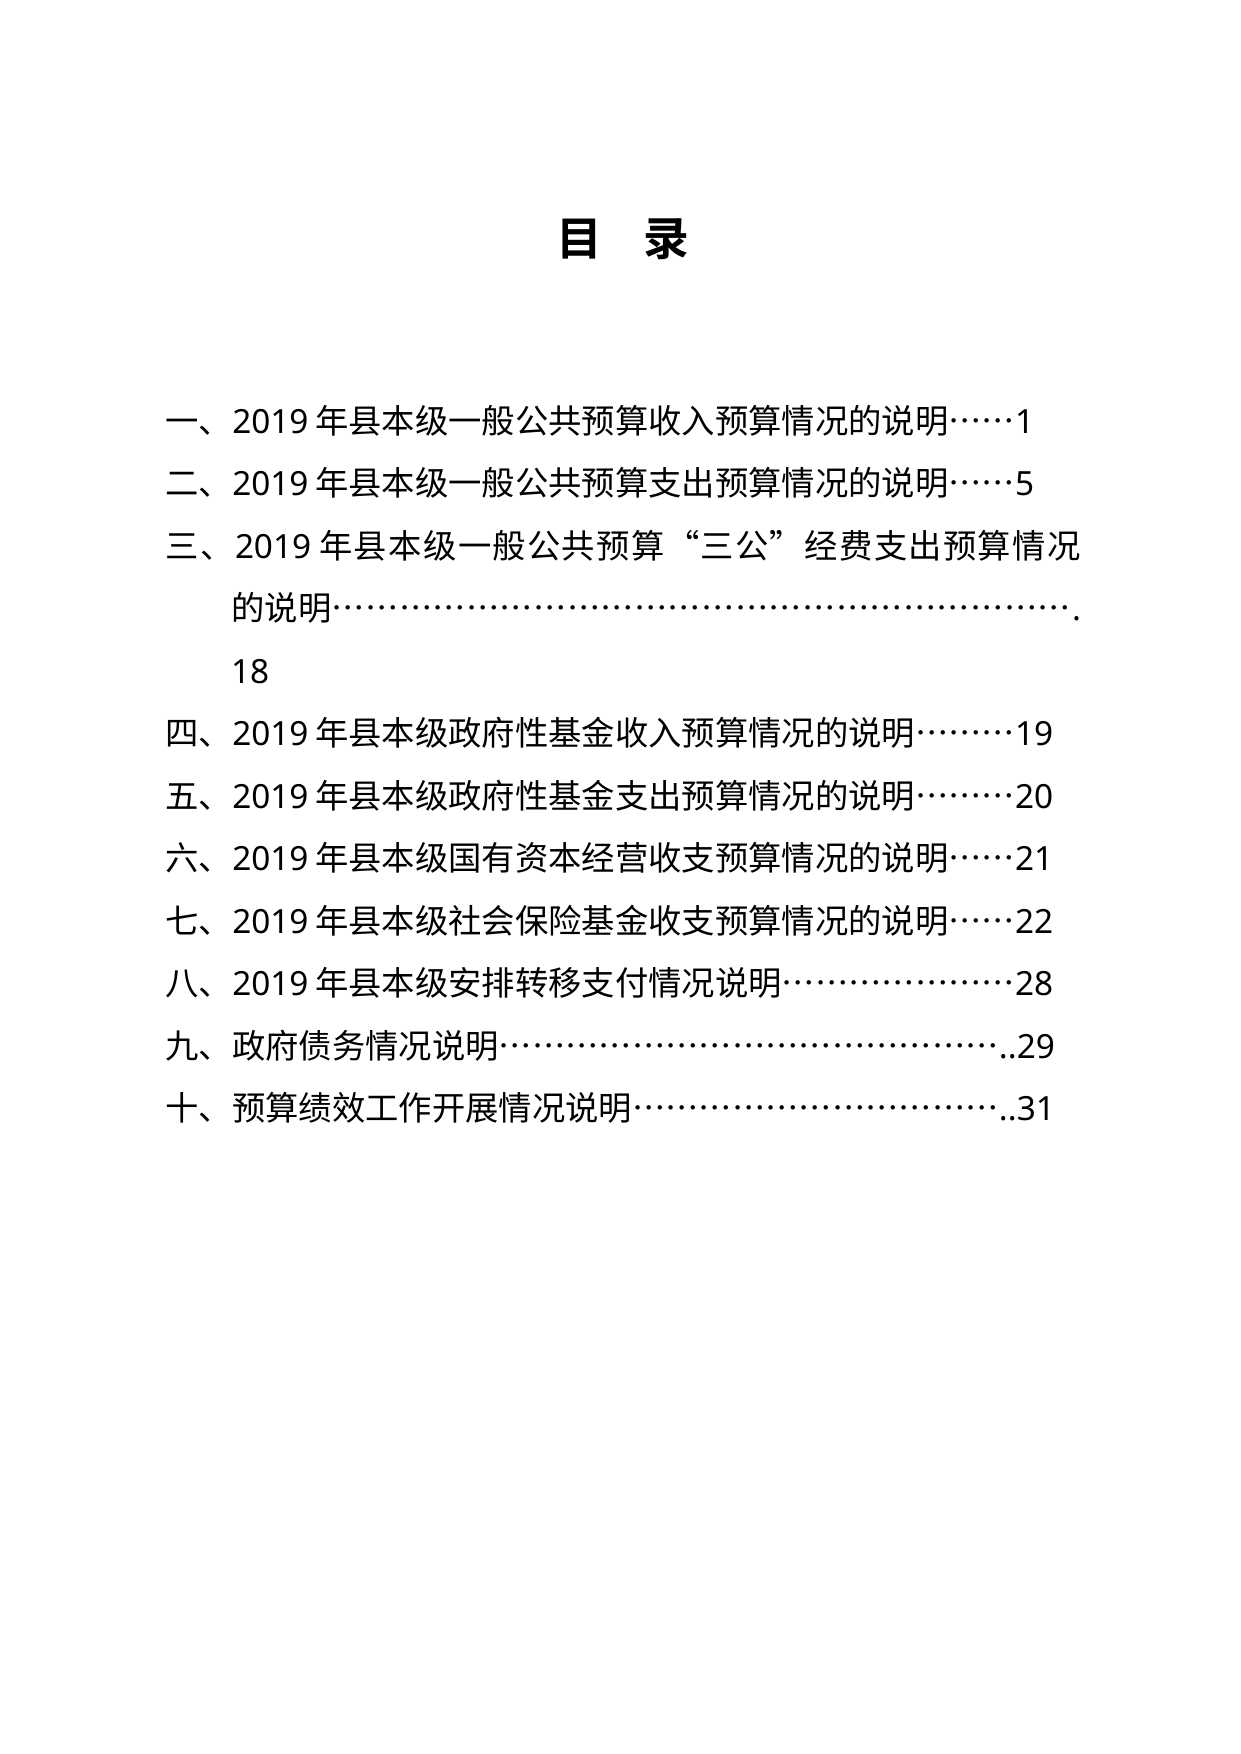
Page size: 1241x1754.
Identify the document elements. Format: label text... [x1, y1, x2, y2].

text 一、2019年县本级一般公共预算收入预算情况的说明……1 [165, 383, 1081, 446]
text 七、2019年县本级社会保险基金收支预算情况的说明……22 [165, 883, 1081, 946]
text 九、政府债务情况说明………………………………………..29 [165, 1008, 1081, 1071]
text 十、预算绩效工作开展情况说明……………………………..31 [165, 1071, 1081, 1133]
text 二、2019年县本级一般公共预算支出预算情况的说明……5 [165, 446, 1081, 508]
text 八、2019年县本级安排转移支付情况说明…………………28 [165, 946, 1081, 1008]
text 六、2019年县本级国有资本经营收支预算情况的说明……21 [165, 821, 1081, 883]
text 三、2019年县本级一般公共预算“三公”经费支出预算情况的说明…………………………………………………………..18 [165, 508, 1081, 696]
text 五、2019年县本级政府性基金支出预算情况的说明………20 [165, 758, 1081, 821]
text 四、2019年县本级政府性基金收入预算情况的说明………19 [165, 696, 1081, 758]
text 目 录 [165, 208, 1081, 267]
